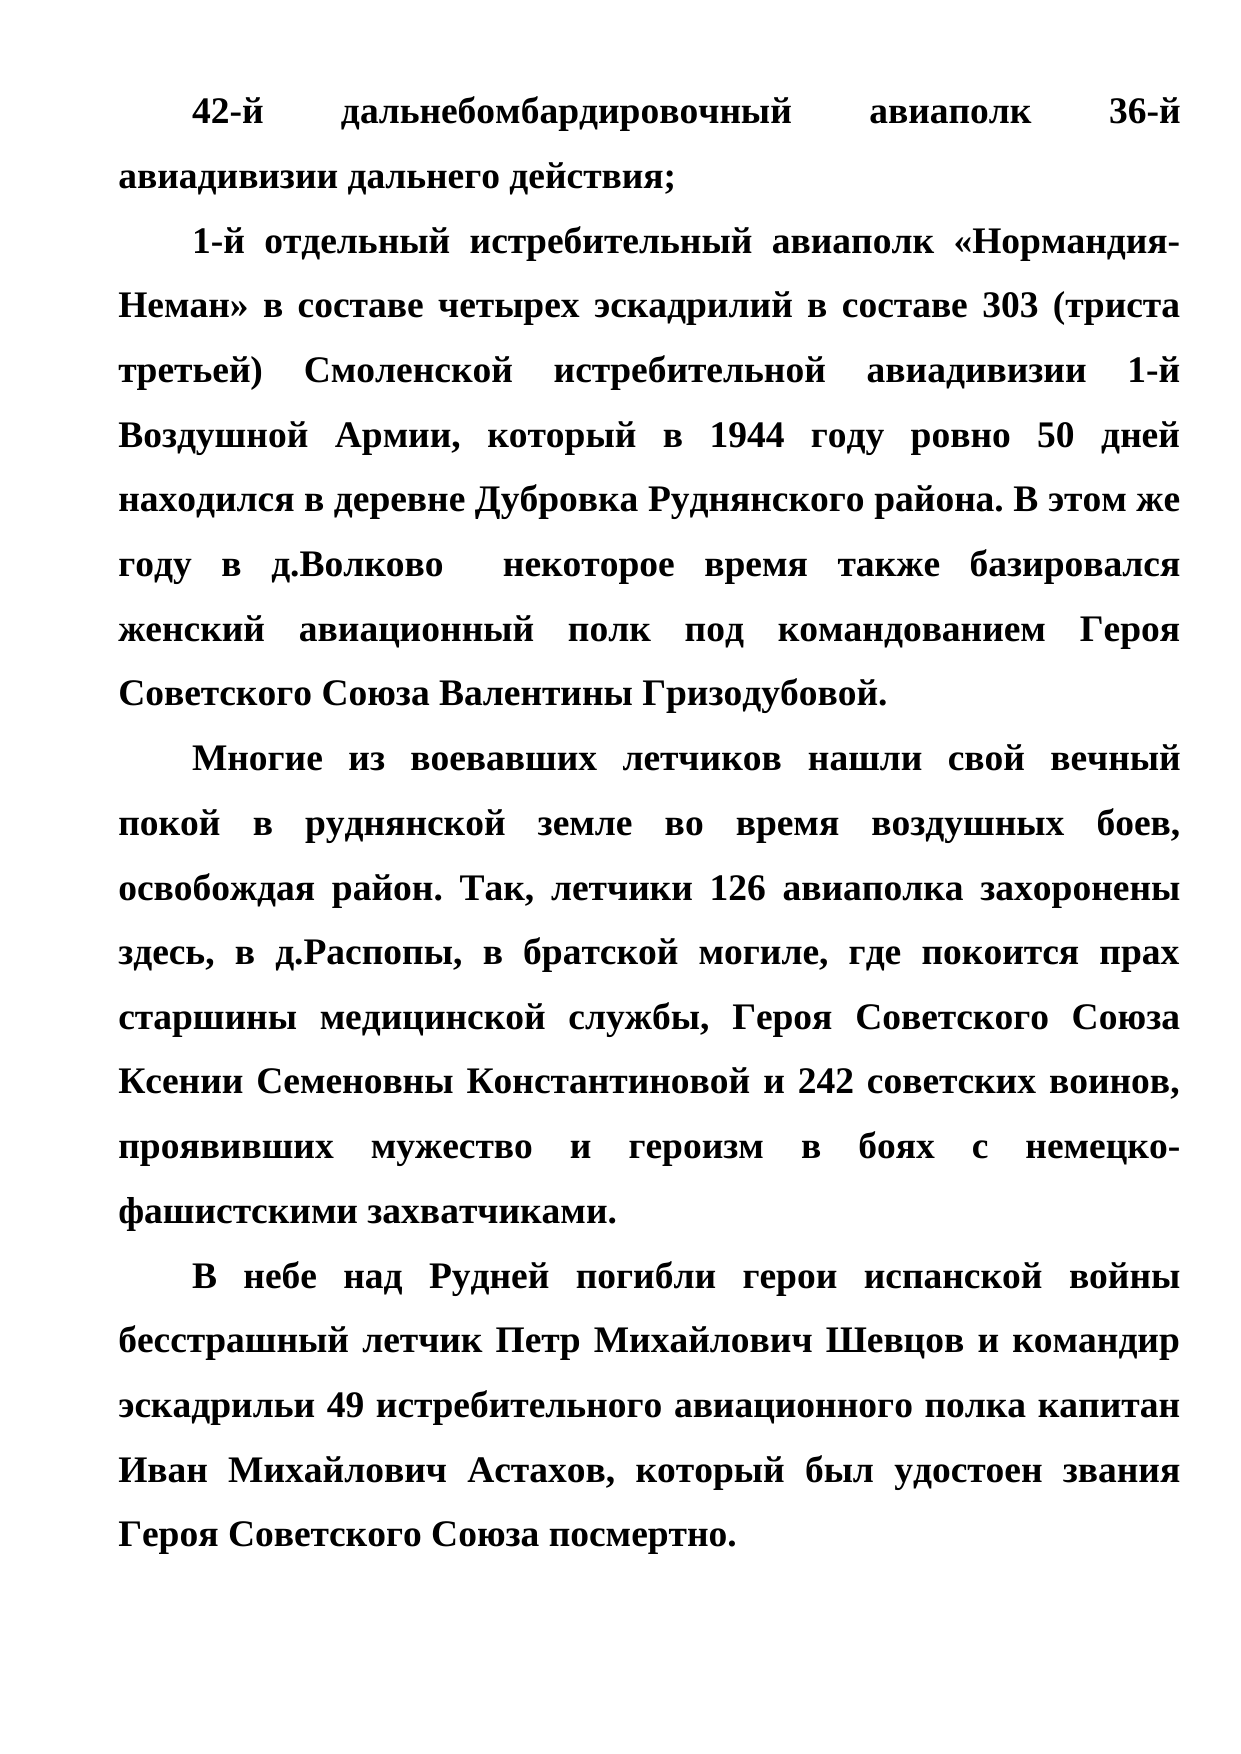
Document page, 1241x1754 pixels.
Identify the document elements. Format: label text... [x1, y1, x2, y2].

text В небе над Рудней погибли герои испанской войны бесстрашный летчик Петр Михайлович Шевцов и командир эскадрильи 49 истребительного авиационного полка капитан Иван Михайлович Астахов, который был удостоен звания Героя Советского Союза посмертно. [118, 1253, 1181, 1555]
text 1-й отдельный истребительный авиаполк «Нормандия-Неман» в составе четырех эскадрилий в составе 303 (триста третьей) Смоленской истребительной авиадивизии 1-й Воздушной Армии, который в 1944 году ровно 50 дней находился в деревне Дубровка Руднянского района. В этом же году в д.Волково некоторое время также базировался женский авиационный полк под командованием Героя Советского Союза Валентины Гризодубовой. [118, 218, 1181, 714]
text 42-й дальнебомбардировочный авиаполк 36-й авиадивизии дальнего действия; [118, 89, 1181, 196]
text Многие из воевавших летчиков нашли свой вечный покой в руднянской земле во время воздушных боев, освобождая район. Так, летчики 126 авиаполка захоронены здесь, в д.Распопы, в братской могиле, где покоится прах старшины медицинской службы, Героя Советского Союза Ксении Семеновны Константиновой и 242 советских воинов, проявивших мужество и героизм в боях с немецко-фашистскими захватчиками. [118, 736, 1181, 1231]
